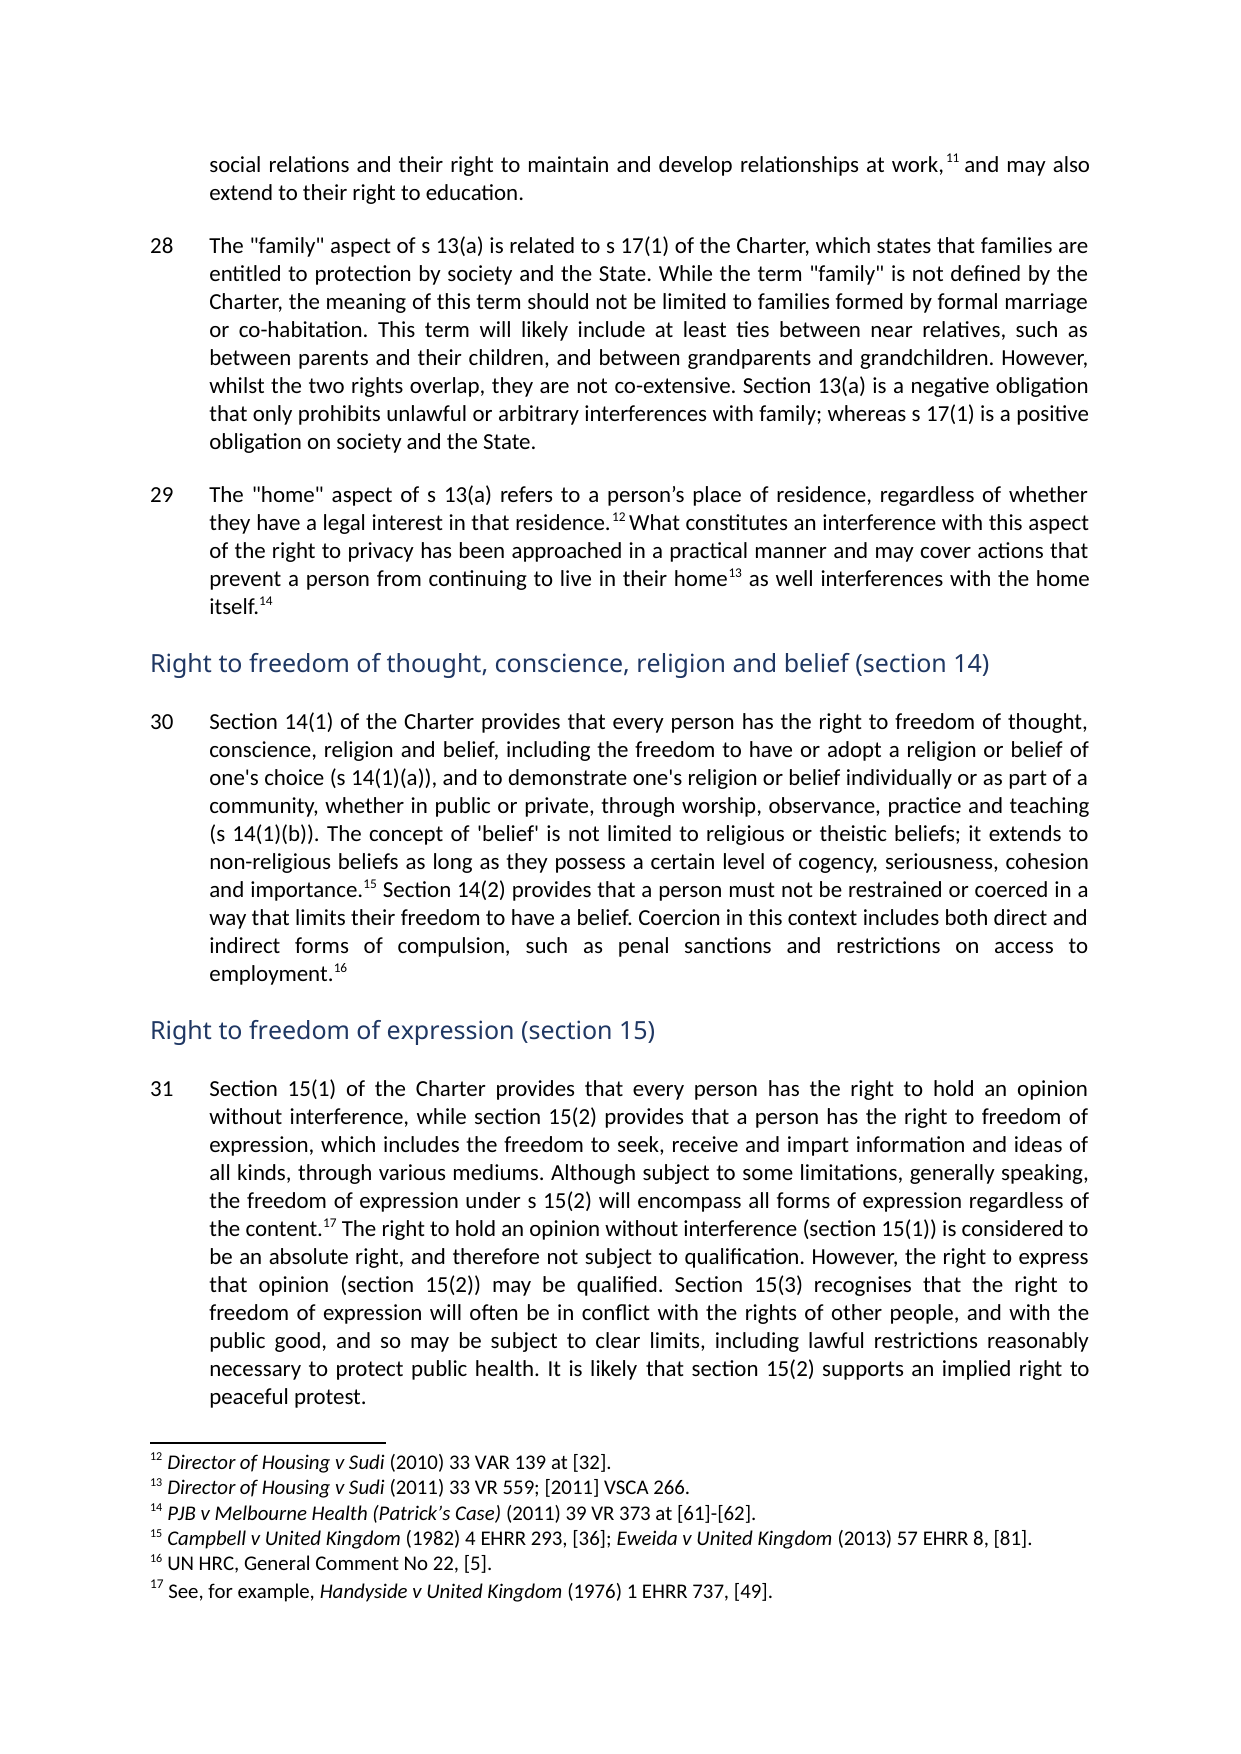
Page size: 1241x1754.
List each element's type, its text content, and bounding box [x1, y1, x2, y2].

list The "home" aspect of s 13(a) refers to a person’s place of residence, regardless of whether they have a legal interest in that residence. What constitutes an interference with this aspect of the right to privacy has been approached in a practical manner and may cover actions that prevent a person from continuing to live in their home as well interferences with the home itself. [150, 480, 1090, 620]
list Section 14(1) of the Charter provides that every person has the right to freedom of thought, conscience, religion and belief, including the freedom to have or adopt a religion or belief of one's choice (s 14(1)(a)), and to demonstrate one's religion or belief individually or as part of a community, whether in public or private, through worship, observance, practice and teaching (s 14(1)(b)). The concept of 'belief' is not limited to religious or theistic beliefs; it extends to non-religious beliefs as long as they possess a certain level of cogency, seriousness, cohesion and importance. Section 14(2) provides that a person must not be restrained or coerced in a way that limits their freedom to have a belief. Coercion in this context includes both direct and indirect forms of compulsion, such as penal sanctions and restrictions on access to employment. [150, 707, 1090, 987]
list The "family" aspect of s 13(a) is related to s 17(1) of the Charter, which states that families are entitled to protection by society and the State. While the term "family" is not defined by the Charter, the meaning of this term should not be limited to families formed by formal marriage or co-habitation. This term will likely include at least ties between near relatives, such as between parents and their children, and between grandparents and grandchildren. However, whilst the two rights overlap, they are not co-extensive. Section 13(a) is a negative obligation that only prohibits unlawful or arbitrary interferences with family; whereas s 17(1) is a positive obligation on society and the State. [150, 231, 1090, 455]
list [150, 150, 1090, 206]
subtitle Right to freedom of expression (section 15) [150, 1012, 1090, 1046]
subtitle Right to freedom of thought, conscience, religion and belief (section 14) [150, 645, 1090, 679]
list Section 15(1) of the Charter provides that every person has the right to hold an opinion without interference, while section 15(2) provides that a person has the right to freedom of expression, which includes the freedom to seek, receive and impart information and ideas of all kinds, through various mediums. Although subject to some limitations, generally speaking, the freedom of expression under s 15(2) will encompass all forms of expression regardless of the content. The right to hold an opinion without interference (section 15(1)) is considered to be an absolute right, and therefore not subject to qualification. However, the right to express that opinion (section 15(2)) may be qualified. Section 15(3) recognises that the right to freedom of expression will often be in conflict with the rights of other people, and with the public good, and so may be subject to clear limits, including lawful restrictions reasonably necessary to protect public health. It is likely that section 15(2) supports an implied right to peaceful protest. [150, 1074, 1090, 1410]
